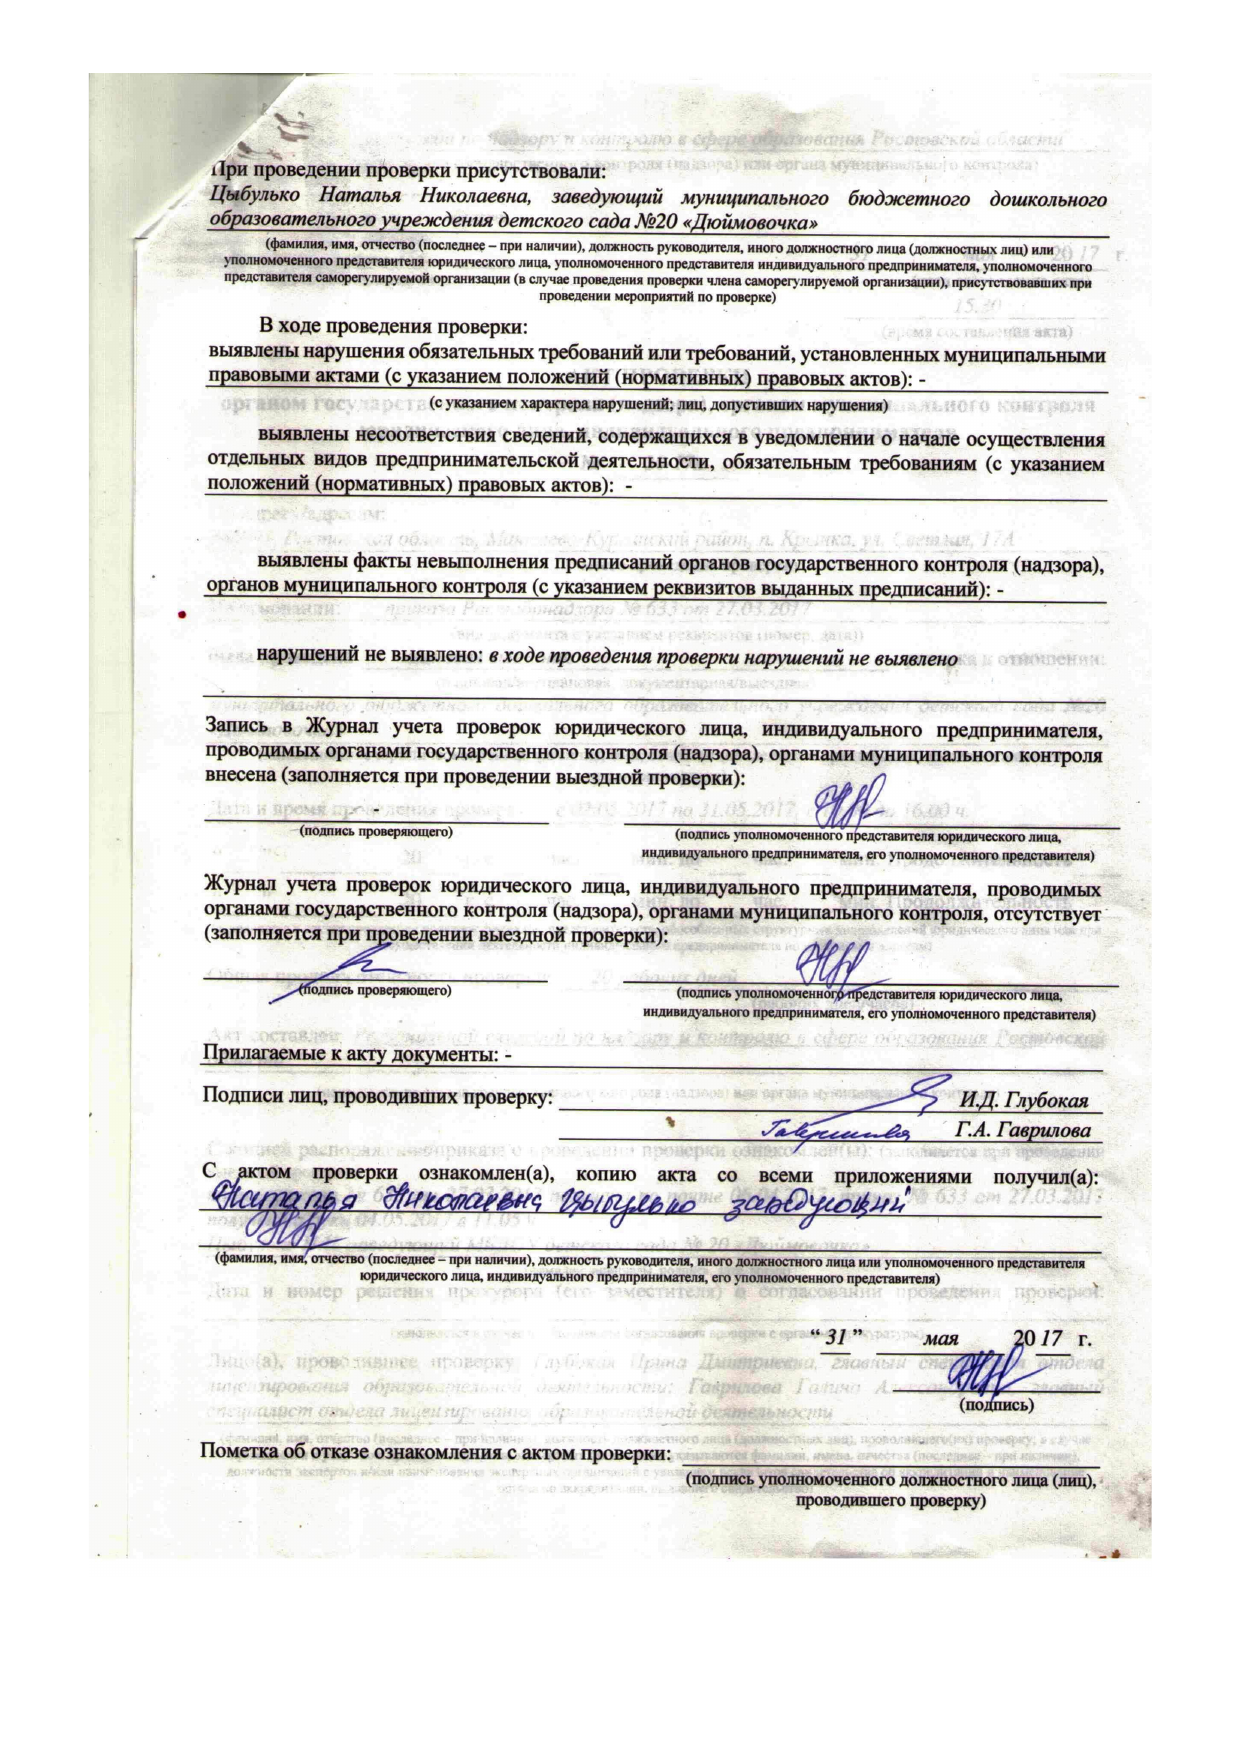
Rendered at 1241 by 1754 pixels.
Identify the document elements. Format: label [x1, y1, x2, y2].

picture [88, 73, 1152, 1577]
